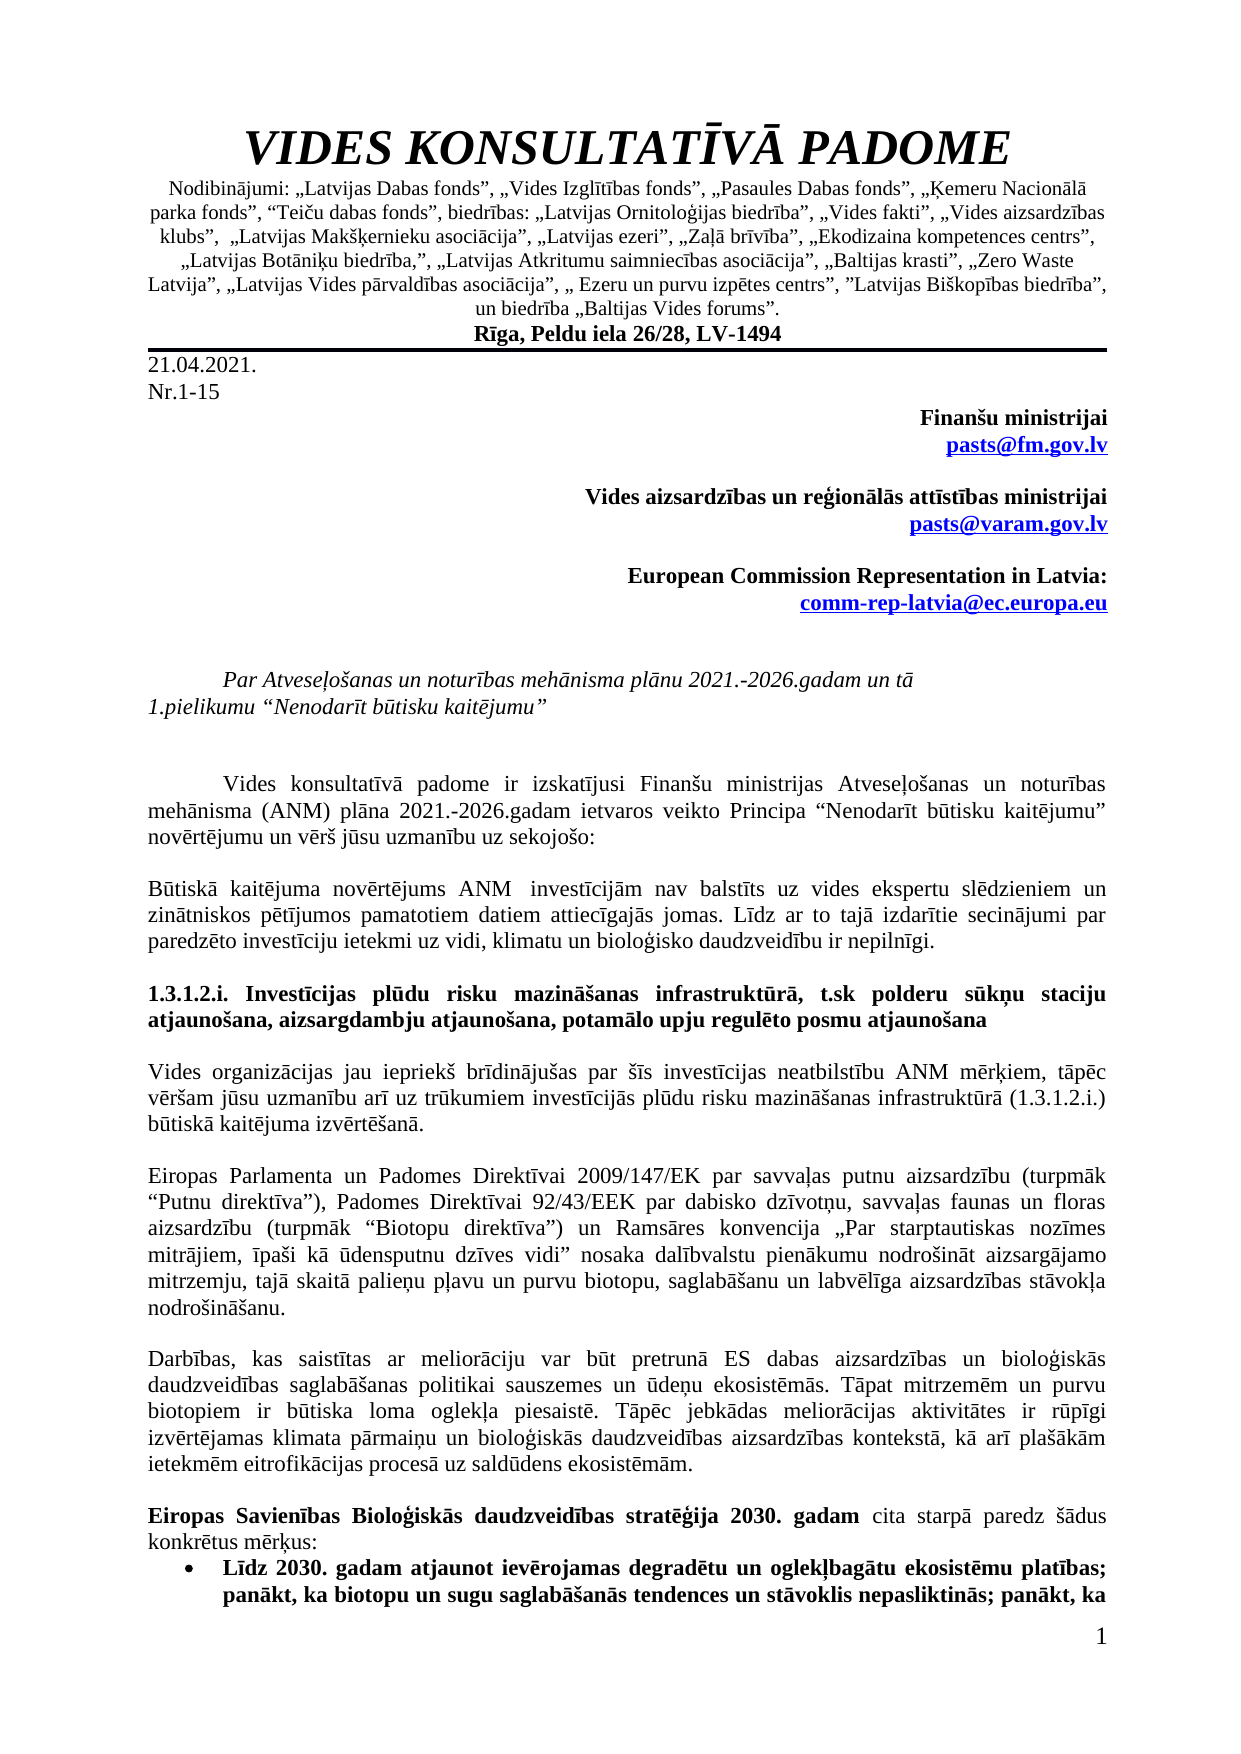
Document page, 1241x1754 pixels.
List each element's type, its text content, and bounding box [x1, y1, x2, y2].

text Vides aizsardzības un reģionālās attīstības ministrijai [148, 483, 1107, 510]
text Finanšu ministrijai [148, 404, 1107, 431]
text comm-rep-latvia@ec.europa.eu [148, 589, 1107, 615]
text Eiropas Parlamenta un Padomes Direktīvai 2009/147/EK par savvaļas putnu aizsardzību (turpmāk “Putnu direktīva”), Padomes Direktīvai 92/43/EEK par dabisko dzīvotņu, savvaļas faunas un floras aizsardzību (turpmāk “Biotopu direktīva”) un Ramsāres konvencija „Par starptautiskas nozīmes mitrājiem, īpaši kā ūdensputnu dzīves vidi” nosaka dalībvalstu pienākumu nodrošināt aizsargājamo mitrzemju, tajā skaitā palieņu pļavu un purvu biotopu, saglabāšanu un labvēlīga aizsardzības stāvokļa nodrošināšanu. [148, 1162, 1107, 1320]
text Nr.1-15 [148, 378, 1107, 404]
text Būtiskā kaitējuma novērtējums ANM investīcijām nav balstīts uz vides ekspertu slēdzieniem un zinātniskos pētījumos pamatotiem datiem attiecīgajās jomas. Līdz ar to tajā izdarītie secinājumi par paredzēto investīciju ietekmi uz vidi, klimatu un bioloģisko daudzveidību ir nepilnīgi. [148, 874, 1107, 954]
text 1.3.1.2.i. Investīcijas plūdu risku mazināšanas infrastruktūrā, t.sk polderu sūkņu staciju atjaunošana, aizsargdambju atjaunošana, potamālo upju regulēto posmu atjaunošana [148, 980, 1107, 1033]
text 21.04.2021. [148, 352, 1107, 378]
text Rīga, Peldu iela 26/28, LV-1494 [148, 320, 1107, 348]
text Vides konsultatīvā padome ir izskatījusi Finanšu ministrijas Atveseļošanas un noturības mehānisma (ANM) plāna 2021.-2026.gadam ietvaros veikto Principa “Nenodarīt būtisku kaitējumu” novērtējumu un vērš jūsu uzmanību uz sekojošo: [148, 771, 1107, 849]
text pasts@varam.gov.lv [148, 510, 1107, 536]
text Eiropas Savienības Bioloģiskās daudzveidības stratēģija 2030. gadam cita starpā paredz šādus konkrētus mērķus: [148, 1502, 1107, 1554]
text European Commission Representation in Latvia: [148, 562, 1107, 589]
text Darbības, kas saistītas ar meliorāciju var būt pretrunā ES dabas aizsardzības un bioloģiskās daudzveidības saglabāšanas politikai sauszemes un ūdeņu ekosistēmās. Tāpat mitrzemēm un purvu biotopiem ir būtiska loma oglekļa piesaistē. Tāpēc jebkādas meliorācijas aktivitātes ir rūpīgi izvērtējamas klimata pārmaiņu un bioloģiskās daudzveidības aizsardzības kontekstā, kā arī plašākām ietekmēm eitrofikācijas procesā uz saldūdens ekosistēmām. [148, 1345, 1107, 1477]
text Vides organizācijas jau iepriekš brīdinājušas par šīs investīcijas neatbilstību ANM mērķiem, tāpēc vēršam jūsu uzmanību arī uz trūkumiem investīcijās plūdu risku mazināšanas infrastruktūrā (1.3.1.2.i.) būtiskā kaitējuma izvērtēšanā. [148, 1058, 1107, 1137]
text Par Atveseļošanas un noturības mehānisma plānu 2021.-2026.gadam un tā [148, 666, 1107, 693]
text pasts@fm.gov.lv [148, 431, 1107, 457]
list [185, 1554, 1107, 1607]
text 1.pielikumu “Nenodarīt būtisku kaitējumu” [148, 693, 1107, 719]
text Nodibinājumi: „Latvijas Dabas fonds”, „Vides Izglītības fonds”, „Pasaules Dabas fonds”, „Ķemeru Nacionālā parka fonds”, “Teiču dabas fonds”, biedrības: „Latvijas Ornitoloģijas biedrība”, „Vides fakti”, „Vides aizsardzības klubs”, „Latvijas Makšķernieku asociācija”, „Latvijas ezeri”, „Zaļā brīvība”, „Ekodizaina kompetences centrs”, „Latvijas Botāniķu biedrība,”, „Latvijas Atkritumu saimniecības asociācija”, „Baltijas krasti”, „Zero Waste Latvija”, „Latvijas Vides pārvaldības asociācija”, „ Ezeru un purvu izpētes centrs”, ”Latvijas Biškopības biedrība”, un biedrība „Baltijas Vides forums”. [148, 176, 1107, 320]
subtitle VIDES KONSULTATĪVĀ PADOME [148, 118, 1107, 176]
